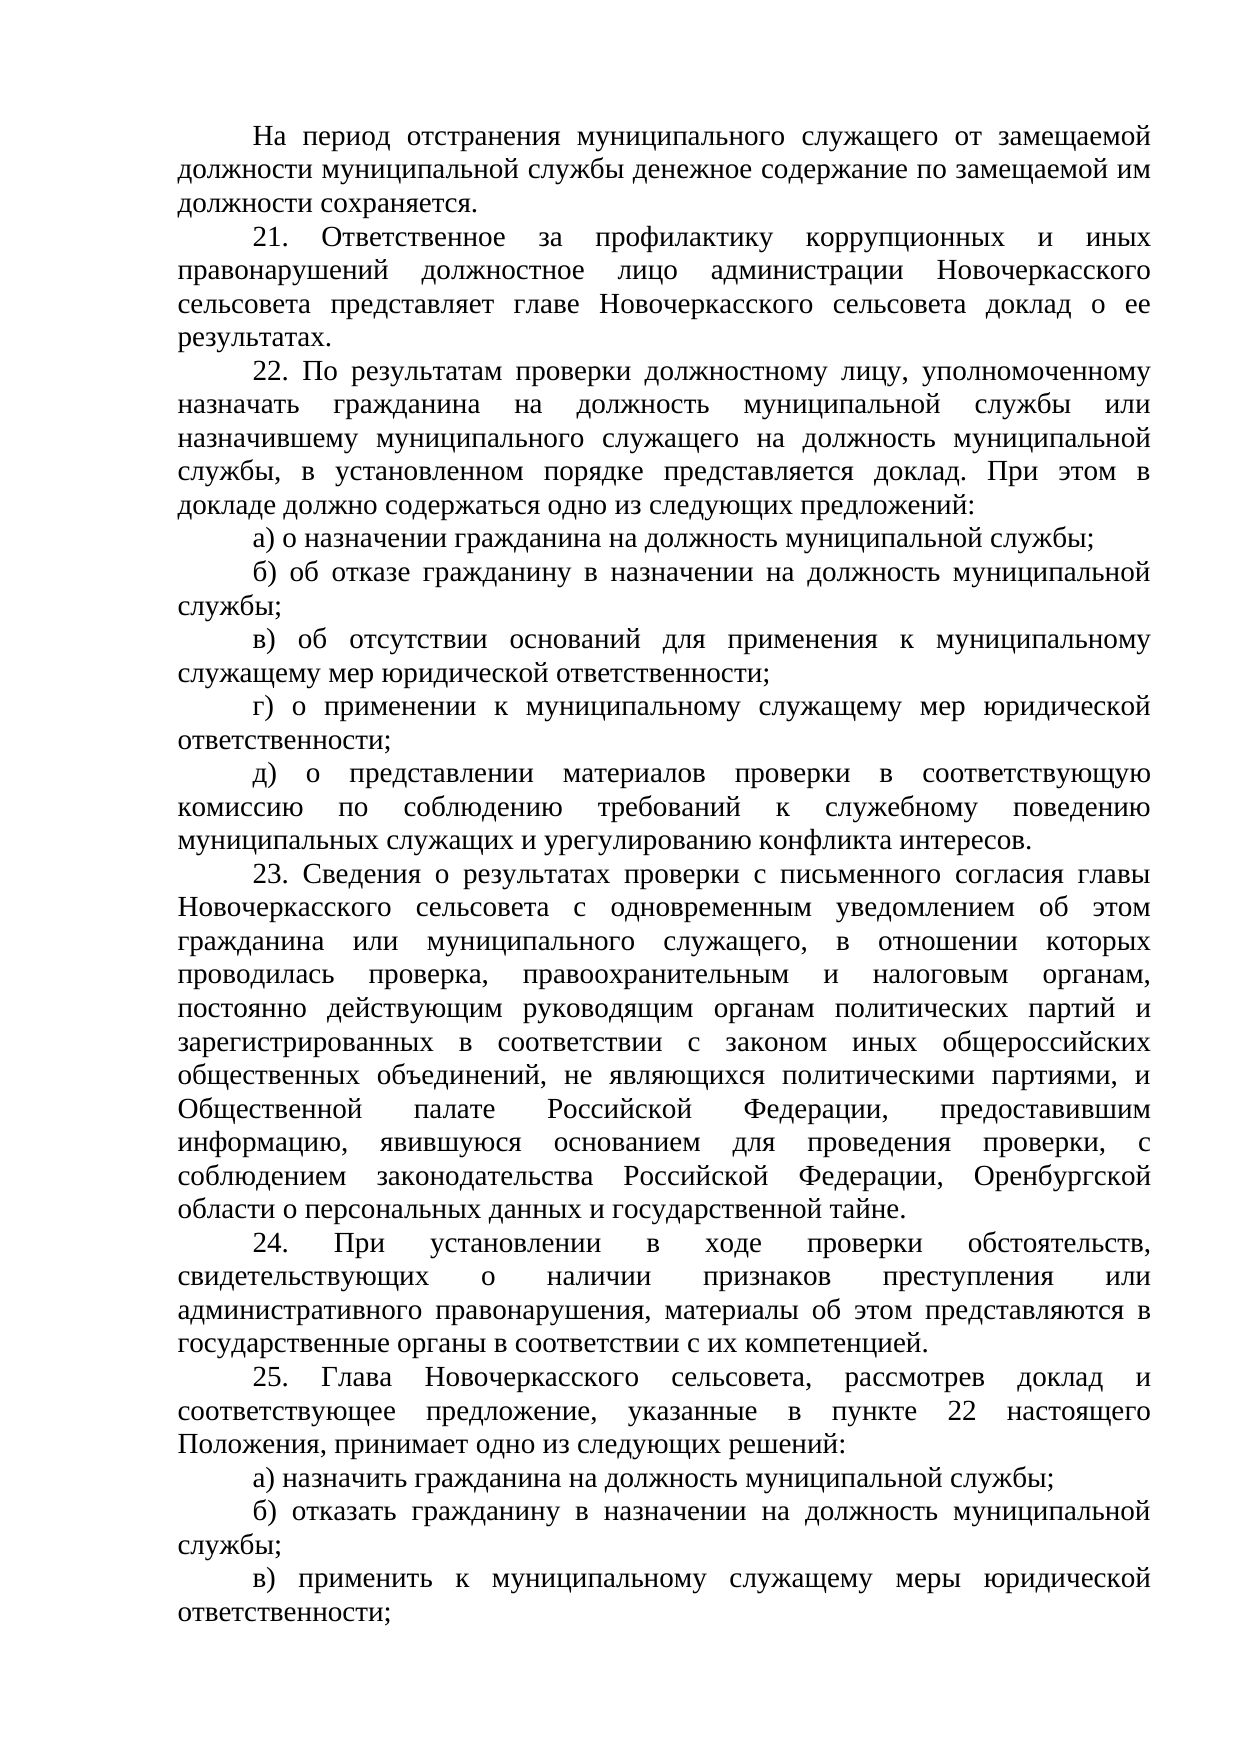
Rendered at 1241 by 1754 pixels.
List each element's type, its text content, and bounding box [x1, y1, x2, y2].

text г) о применении к муниципальному служащему мер юридической ответственности; [177, 688, 1152, 755]
text 24. При установлении в ходе проверки обстоятельств, свидетельствующих о наличии признаков преступления или административного правонарушения, материалы об этом представляются в государственные органы в соответствии с их компетенцией. [177, 1225, 1152, 1359]
text На период отстранения муниципального служащего от замещаемой должности муниципальной службы денежное содержание по замещаемой им должности сохраняется. [177, 118, 1152, 219]
text 21. Ответственное за профилактику коррупционных и иных правонарушений должностное лицо администрации Новочеркасского сельсовета представляет главе Новочеркасского сельсовета доклад о ее результатах. [177, 219, 1152, 353]
text а) назначить гражданина на должность муниципальной службы; [177, 1460, 1152, 1493]
text б) об отказе гражданину в назначении на должность муниципальной службы; [177, 554, 1152, 621]
text а) о назначении гражданина на должность муниципальной службы; [177, 521, 1152, 554]
text д) о представлении материалов проверки в соответствующую комиссию по соблюдению требований к служебному поведению муниципальных служащих и урегулированию конфликта интересов. [177, 755, 1152, 856]
text в) применить к муниципальному служащему меры юридической ответственности; [177, 1560, 1152, 1627]
text 25. Глава Новочеркасского сельсовета, рассмотрев доклад и соответствующее предложение, указанные в пункте 22 настоящего Положения, принимает одно из следующих решений: [177, 1359, 1152, 1460]
text 23. Сведения о результатах проверки с письменного согласия главы Новочеркасского сельсовета с одновременным уведомлением об этом гражданина или муниципального служащего, в отношении которых проводилась проверка, правоохранительным и налоговым органам, постоянно действующим руководящим органам политических партий и зарегистрированных в соответствии с законом иных общероссийских общественных объединений, не являющихся политическими партиями, и Общественной палате Российской Федерации, предоставившим информацию, явившуюся основанием для проведения проверки, с соблюдением законодательства Российской Федерации, Оренбургской области о персональных данных и государственной тайне. [177, 856, 1152, 1225]
text 22. По результатам проверки должностному лицу, уполномоченному назначать гражданина на должность муниципальной службы или назначившему муниципального служащего на должность муниципальной службы, в установленном порядке представляется доклад. При этом в докладе должно содержаться одно из следующих предложений: [177, 353, 1152, 521]
text б) отказать гражданину в назначении на должность муниципальной службы; [177, 1493, 1152, 1560]
text в) об отсутствии оснований для применения к муниципальному служащему мер юридической ответственности; [177, 621, 1152, 688]
